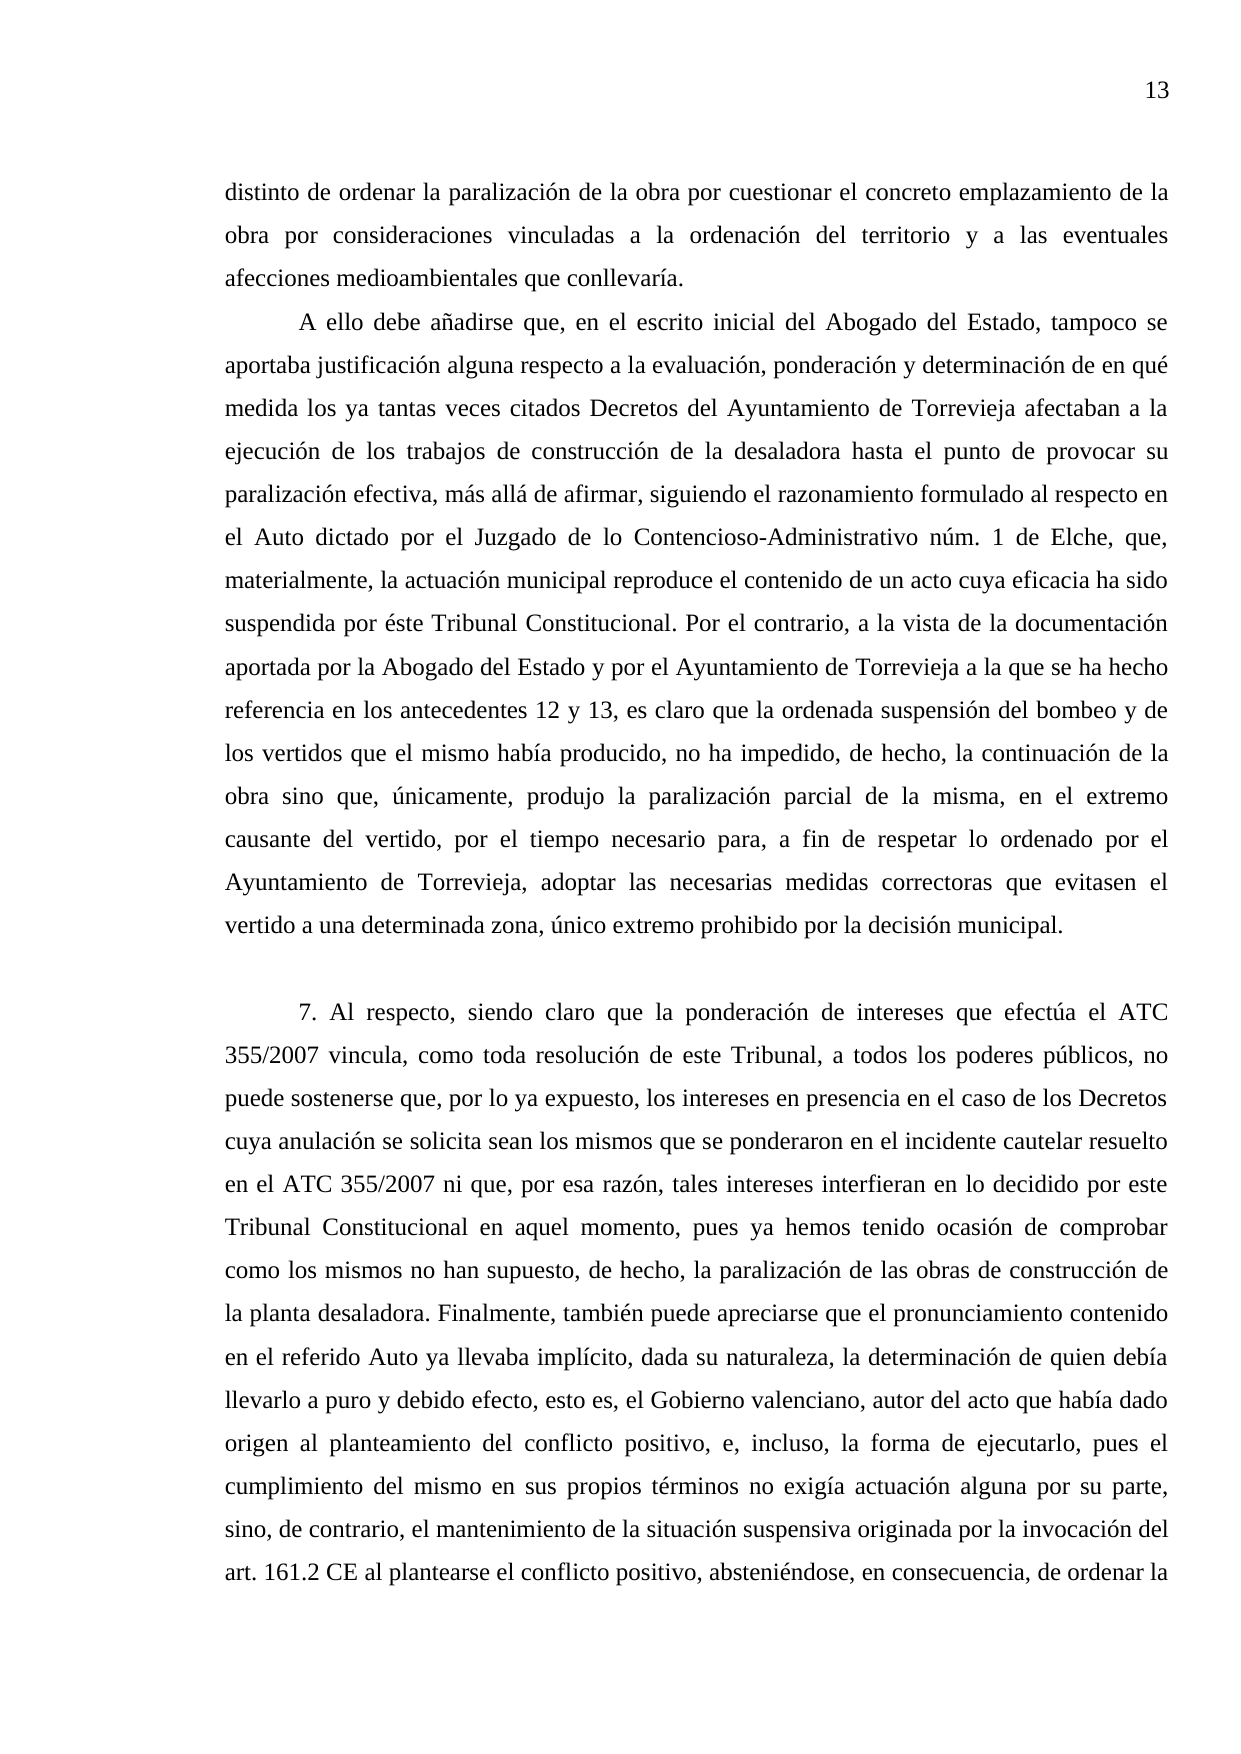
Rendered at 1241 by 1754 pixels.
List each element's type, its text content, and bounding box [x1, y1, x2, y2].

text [224, 177, 1169, 292]
text A ello debe añadirse que, en el escrito inicial del Abogado del Estado, tampoco se aportaba justificación alguna respecto a la evaluación, ponderación y determinación de en qué medida los ya tantas veces citados Decretos del Ayuntamiento de Torrevieja afectaban a la ejecución de los trabajos de construcción de la desaladora hasta el punto de provocar su paralización efectiva, más allá de afirmar, siguiendo el razonamiento formulado al respecto en el Auto dictado por el Juzgado de lo Contencioso-Administrativo núm. 1 de Elche, que, materialmente, la actuación municipal reproduce el contenido de un acto cuya eficacia ha sido suspendida por éste Tribunal Constitucional. Por el contrario, a la vista de la documentación aportada por la Abogado del Estado y por el Ayuntamiento de Torrevieja a la que se ha hecho referencia en los antecedentes 12 y 13, es claro que la ordenada suspensión del bombeo y de los vertidos que el mismo había producido, no ha impedido, de hecho, la continuación de la obra sino que, únicamente, produjo la paralización parcial de la misma, en el extremo causante del vertido, por el tiempo necesario para, a fin de respetar lo ordenado por el Ayuntamiento de Torrevieja, adoptar las necesarias medidas correctoras que evitasen el vertido a una determinada zona, único extremo prohibido por la decisión municipal. [224, 307, 1169, 939]
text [224, 997, 1169, 1586]
